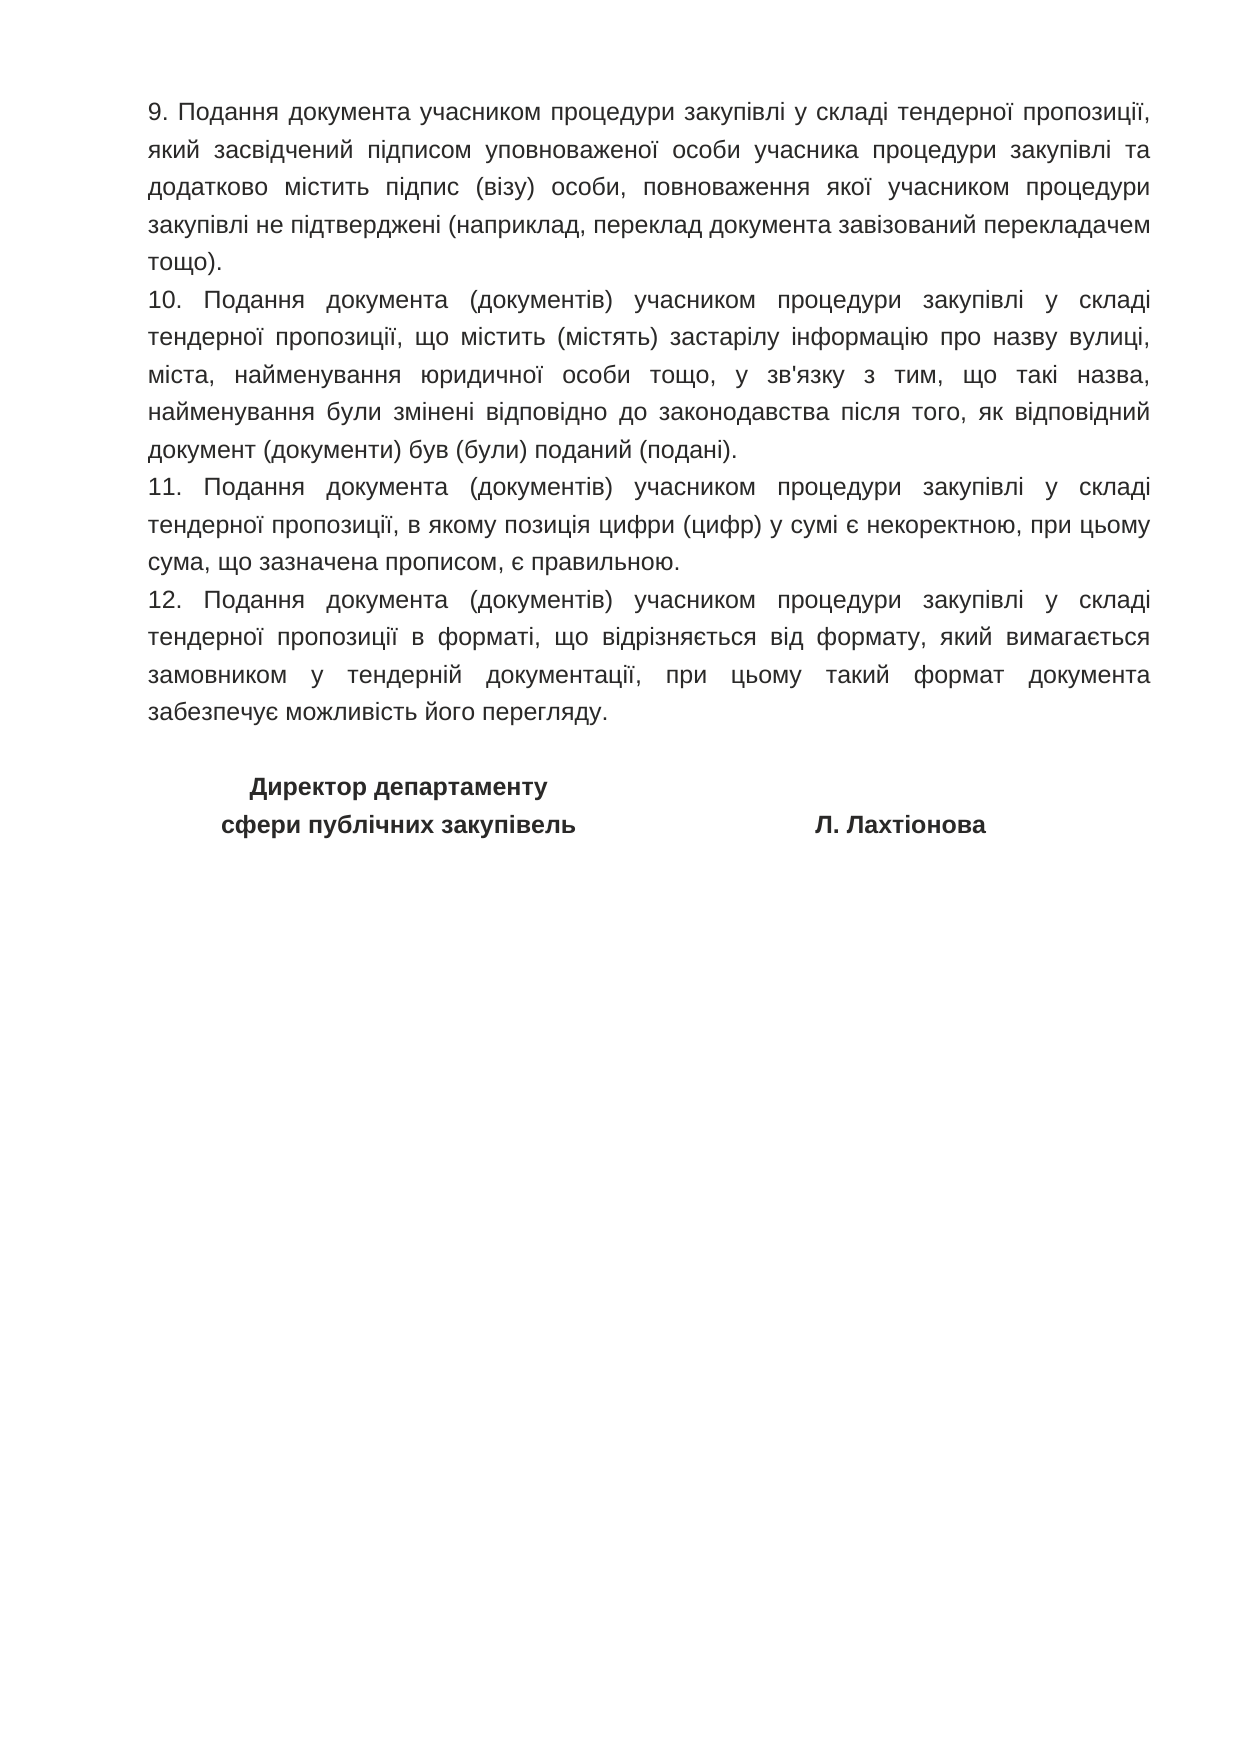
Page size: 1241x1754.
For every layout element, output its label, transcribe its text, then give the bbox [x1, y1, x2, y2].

table_header Директор департаменту сфери публічних закупівель [148, 764, 649, 838]
text 12. Подання документа (документів) учасником процедури закупівлі у складі тендерної пропозиції в форматі, що відрізняється від формату, який вимагається замовником у тендерній документації, при цьому такий формат документа забезпечує можливість його перегляду. [148, 576, 1152, 726]
text 11. Подання документа (документів) учасником процедури закупівлі у складі тендерної пропозиції, в якому позиція цифри (цифр) у сумі є некоректною, при цьому сума, що зазначена прописом, є правильною. [148, 463, 1152, 576]
text 10. Подання документа (документів) учасником процедури закупівлі у складі тендерної пропозиції, що містить (містять) застарілу інформацію про назву вулиці, міста, найменування юридичної особи тощо, у зв'язку з тим, що такі назва, найменування були змінені відповідно до законодавства після того, як відповідний документ (документи) був (були) поданий (подані). [148, 276, 1152, 463]
table_header Л. Лахтіонова [650, 764, 1152, 838]
text 9. Подання документа учасником процедури закупівлі у складі тендерної пропозиції, який засвідчений підписом уповноваженої особи учасника процедури закупівлі та додатково містить підпис (візу) особи, повноваження якої учасником процедури закупівлі не підтверджені (наприклад, переклад документа завізований перекладачем тощо). [148, 88, 1152, 276]
